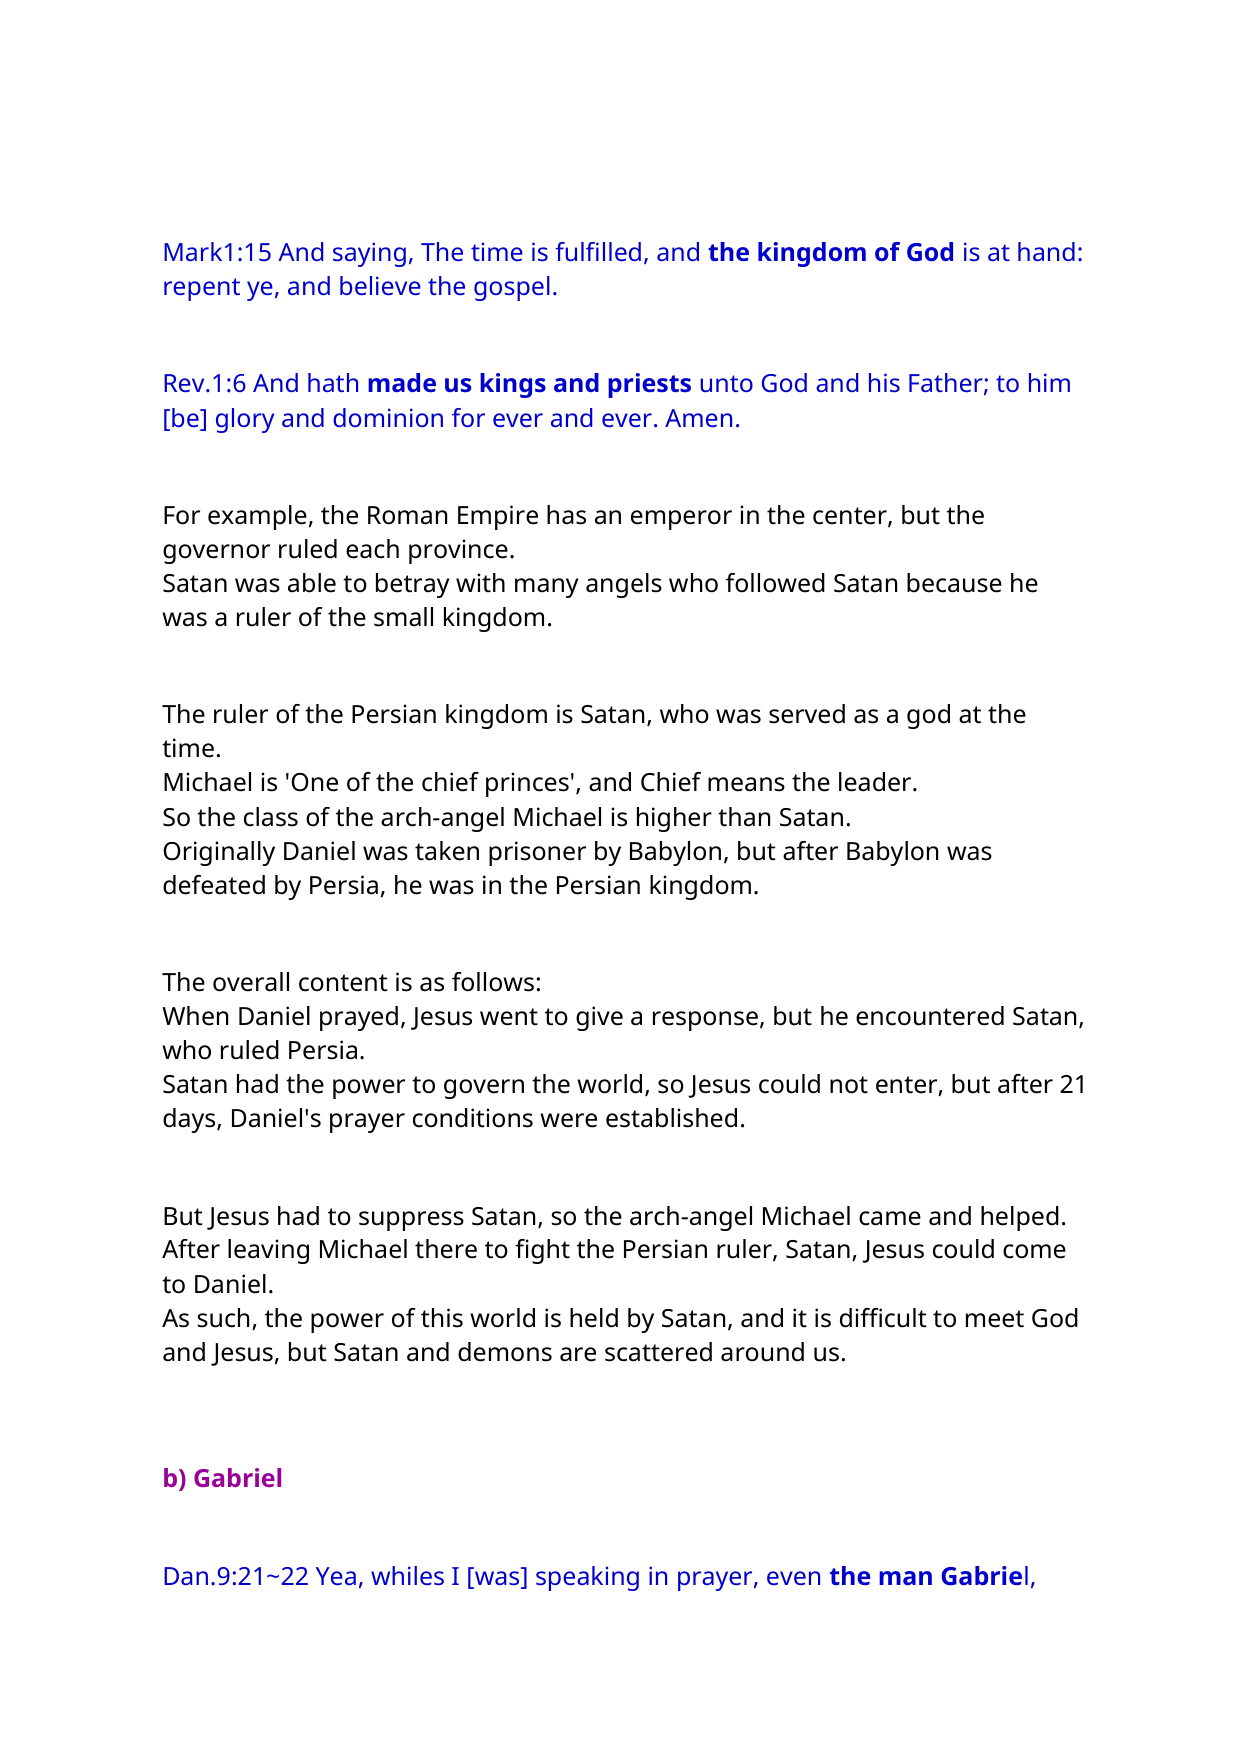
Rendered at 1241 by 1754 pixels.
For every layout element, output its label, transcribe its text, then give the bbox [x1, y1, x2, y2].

text The overall content is as follows: When Daniel prayed, Jesus went to give a response, but he encountered Satan, who ruled Persia. Satan had the power to govern the world, so Jesus could not enter, but after 21 days, Daniel's prayer conditions were established. [162, 931, 1090, 1169]
text Mark1:15 And saying, The time is fulfilled, and the kingdom of God is at hand: repent ye, and believe the gospel. [162, 235, 1090, 303]
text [162, 1524, 1090, 1592]
text Rev.1:6 And hath made us kings and priests unto God and his Father; to him [be] glory and dominion for ever and ever. Amen. [162, 332, 1090, 434]
text The ruler of the Persian kingdom is Satan, who was served as a god at the time. Michael is 'One of the chief princes', and Chief means the leader. So the class of the arch-angel Michael is higher than Satan. Originally Daniel was taken prisoner by Babylon, but after Babylon was defeated by Persia, he was in the Persian kingdom. [162, 663, 1090, 901]
text But Jesus had to suppress Satan, so the arch-angel Michael came and helped. After leaving Michael there to fight the Persian ruler, Satan, Jesus could come to Daniel. As such, the power of this world is held by Satan, and it is difficult to meet God and Jesus, but Satan and demons are scattered around us. [162, 1198, 1090, 1368]
text For example, the Roman Empire has an emperor in the center, but the governor ruled each province. Satan was able to betray with many angels who followed Satan because he was a ruler of the small kingdom. [162, 463, 1090, 634]
text b) Gabriel [162, 1461, 1090, 1495]
